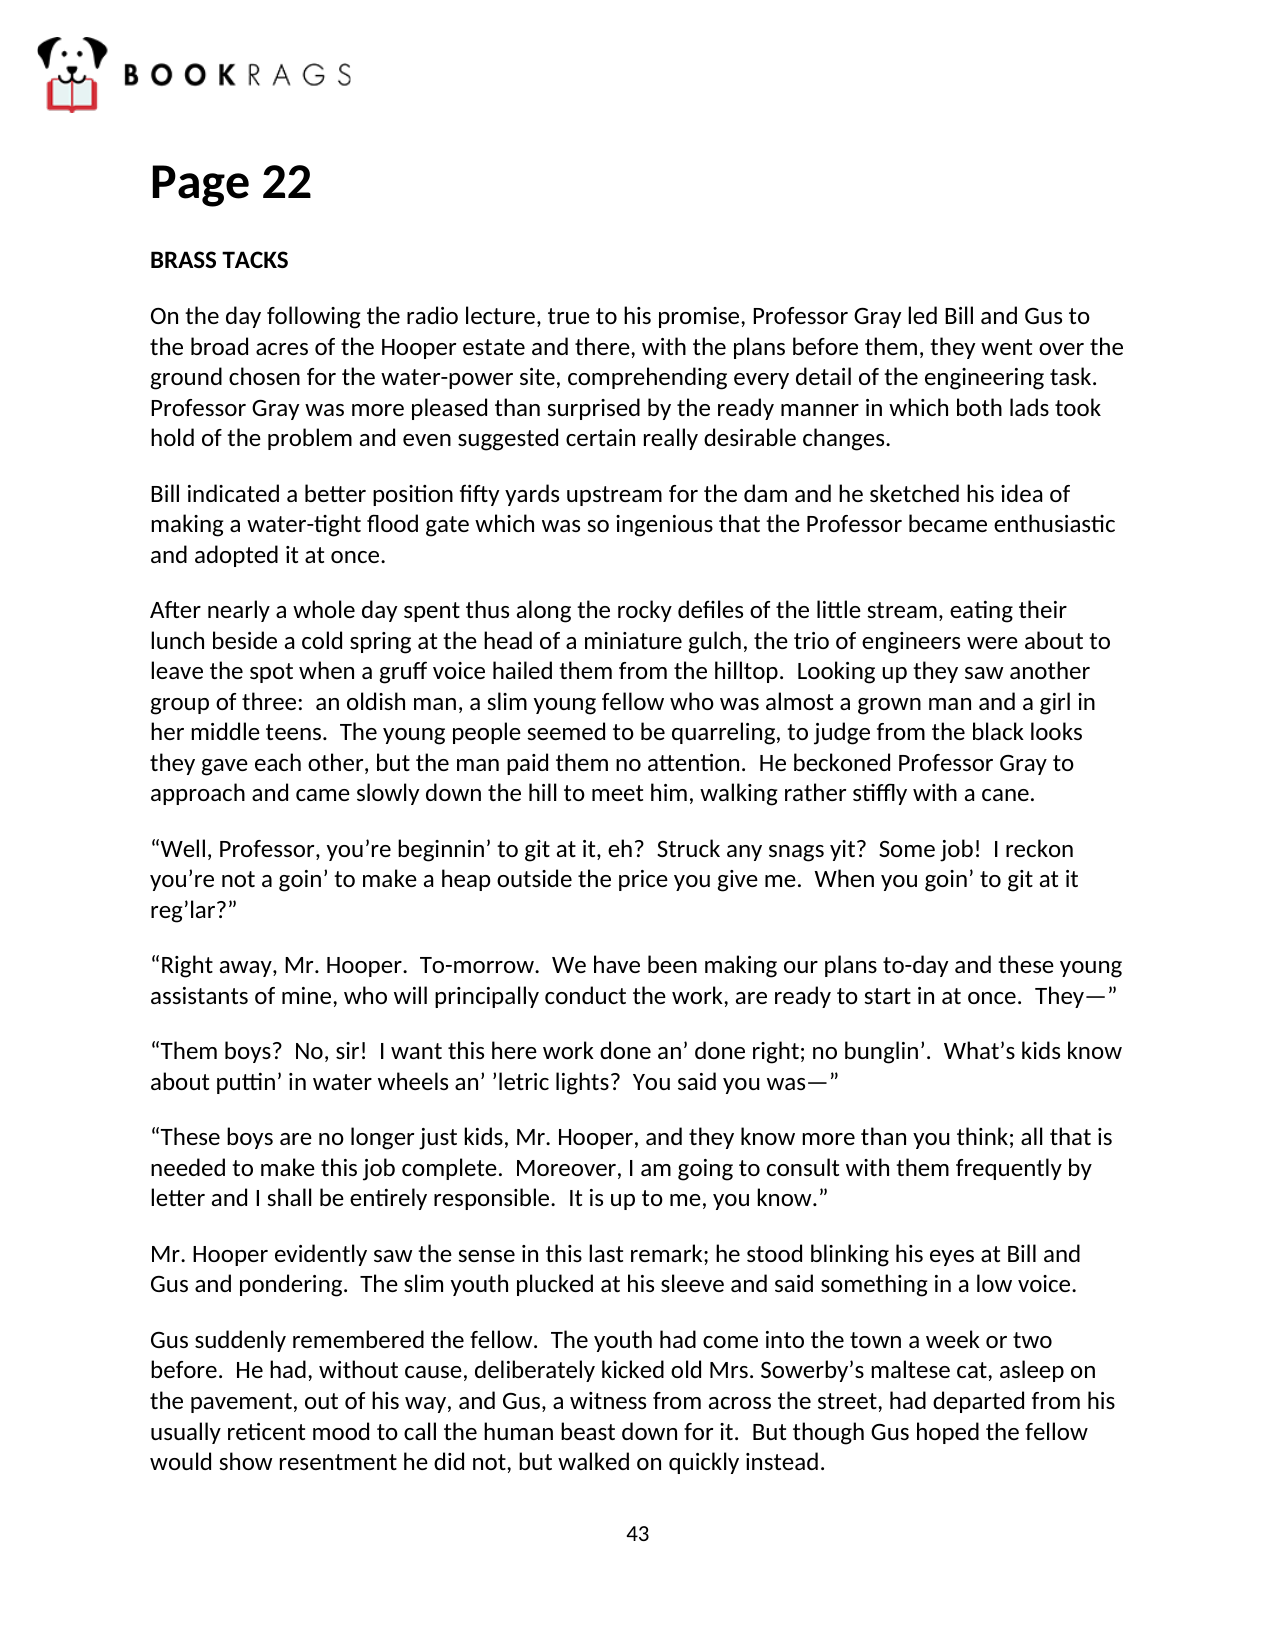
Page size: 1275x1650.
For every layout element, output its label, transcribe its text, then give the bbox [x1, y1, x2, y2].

text “Well, Professor, you’re beginnin’ to git at it, eh? Struck any snags yit? Some job! I reckon you’re not a goin’ to make a heap outside the price you give me. When you goin’ to git at it reg’lar?” [150, 833, 1125, 924]
text Page 22 [150, 150, 1125, 211]
text Gus suddenly remembered the fellow. The youth had come into the town a week or two before. He had, without cause, deliberately kicked old Mrs. Sowerby’s maltese cat, asleep on the pavement, out of his way, and Gus, a witness from across the street, had departed from his usually reticent mood to call the human beast down for it. But though Gus hoped the fellow would show resentment he did not, but walked on quickly instead. [150, 1324, 1125, 1477]
text “These boys are no longer just kids, Mr. Hooper, and they know more than you think; all that is needed to make this job complete. Moreover, I am going to consult with them frequently by letter and I shall be entirely responsible. It is up to me, you know.” [150, 1122, 1125, 1213]
text After nearly a whole day spent thus along the rocky defiles of the little stream, eating their lunch beside a cold spring at the head of a miniature gulch, the trio of engineers were about to leave the spot when a gruff voice hailed them from the hilltop. Looking up they saw another group of three: an oldish man, a slim young fellow who was almost a grown man and a girl in her middle teens. The young people seemed to be quarreling, to judge from the black looks they gave each other, but the man paid them no attention. He beckoned Professor Gray to approach and came slowly down the hill to meet him, walking rather stiffly with a cane. [150, 594, 1125, 808]
text BRASS TACKS [150, 244, 1125, 275]
text Mr. Hooper evidently saw the sense in this last remark; he stood blinking his eyes at Bill and Gus and pondering. The slim youth plucked at his sleeve and said something in a low voice. [150, 1238, 1125, 1299]
text “Right away, Mr. Hooper. To-morrow. We have been making our plans to-day and these young assistants of mine, who will principally conduct the work, are ready to start in at once. They—­” [150, 949, 1125, 1011]
picture [37, 37, 351, 113]
text Bill indicated a better position fifty yards upstream for the dam and he sketched his idea of making a water-tight flood gate which was so ingenious that the Professor became enthusiastic and adopted it at once. [150, 478, 1125, 569]
text On the day following the radio lecture, true to his promise, Professor Gray led Bill and Gus to the broad acres of the Hooper estate and there, with the plans before them, they went over the ground chosen for the water-power site, comprehending every detail of the engineering task. Professor Gray was more pleased than surprised by the ready manner in which both lads took hold of the problem and even suggested certain really desirable changes. [150, 300, 1125, 453]
text “Them boys? No, sir! I want this here work done an’ done right; no bunglin’. What’s kids know about puttin’ in water wheels an’ ’letric lights? You said you was—­” [150, 1036, 1125, 1097]
